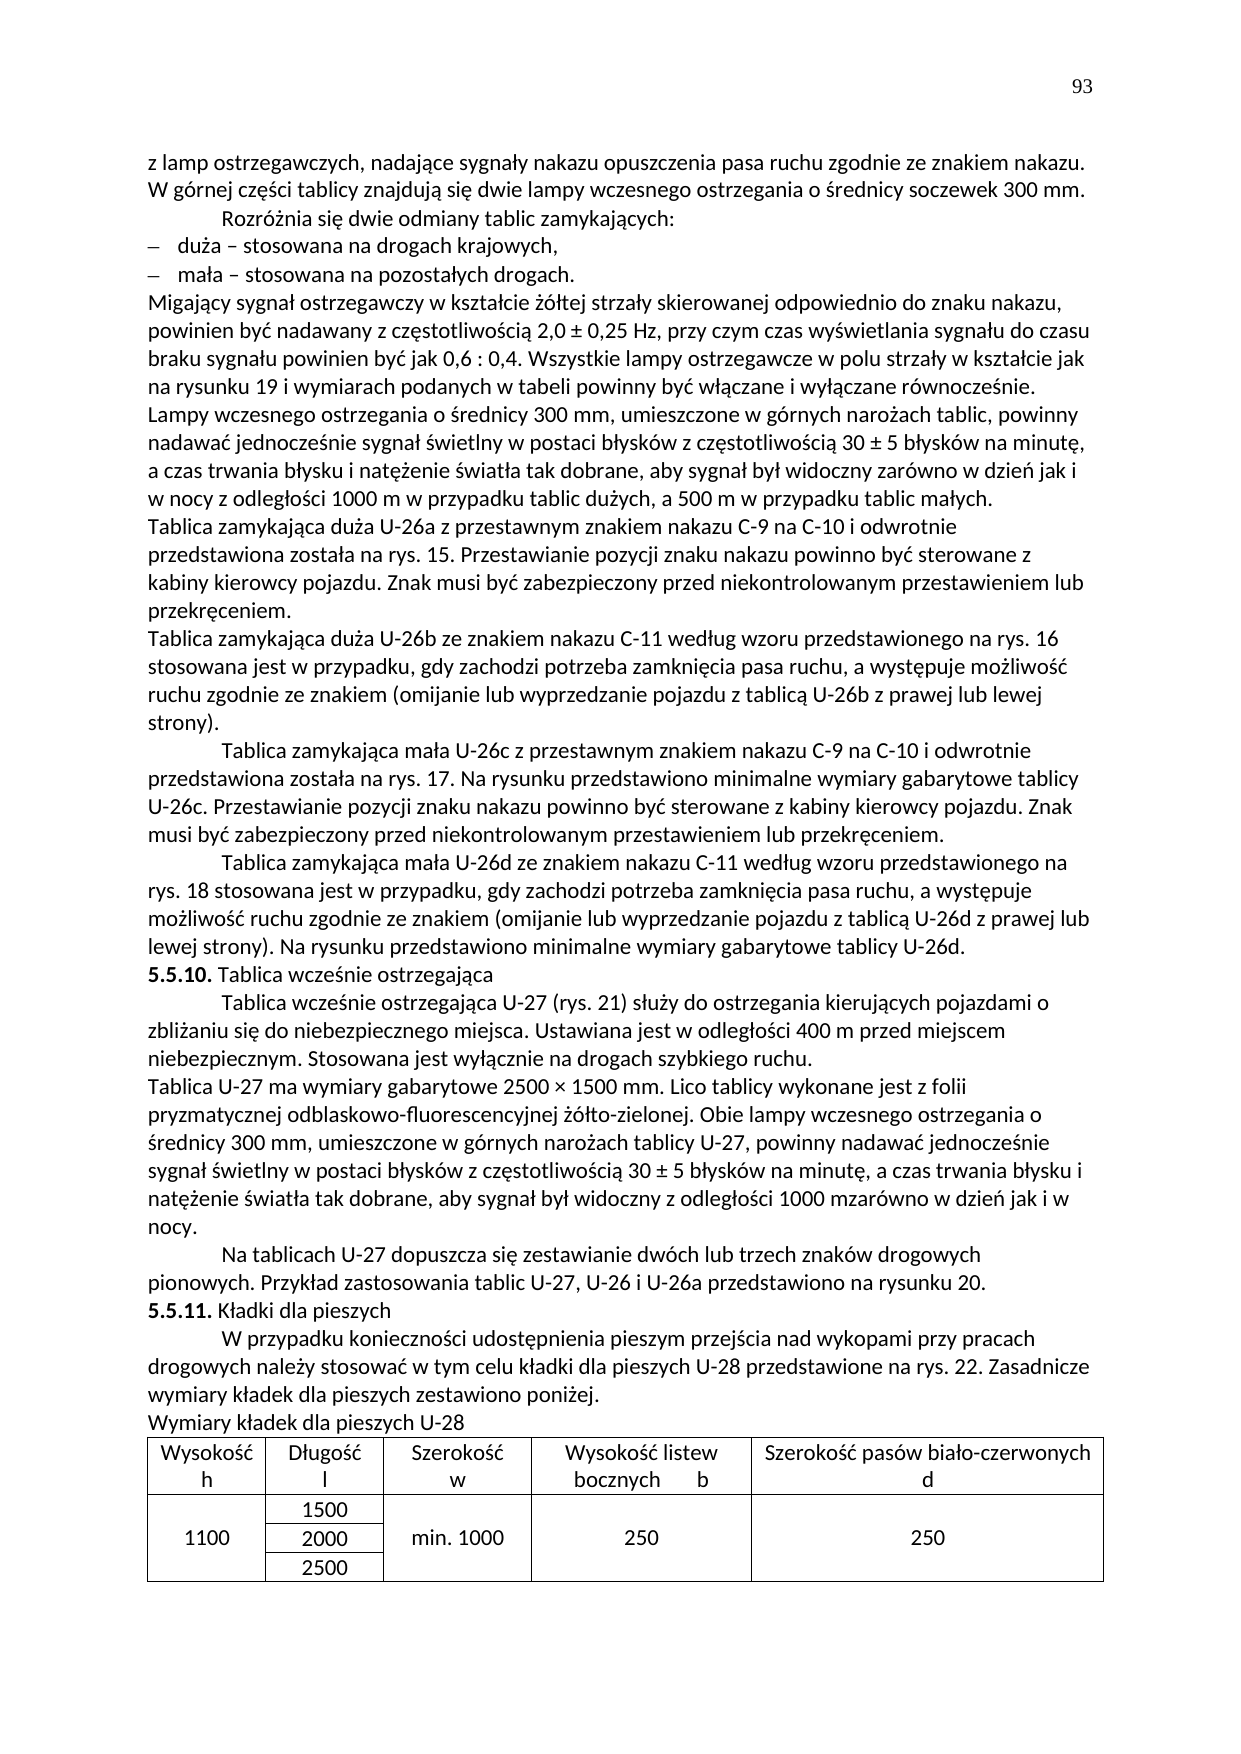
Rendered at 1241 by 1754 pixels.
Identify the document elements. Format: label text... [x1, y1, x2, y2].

text 5.5.10. Tablica wcześnie ostrzegająca [148, 960, 1093, 988]
text Lampy wczesnego ostrzegania o średnicy , umieszczone w górnych narożach tablic, powinny nadawać jednocześnie sygnał świetlny w postaci błysków z częstotliwością 30 ± 5 błysków na minutę, a czas trwania błysku i natężenie światła tak dobrane, aby sygnał był widoczny zarówno w dzień jak i w nocy z odległości w przypadku tablic dużych, a w przypadku tablic małych. [148, 400, 1093, 512]
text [148, 148, 1093, 204]
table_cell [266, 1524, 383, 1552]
list mała – stosowana na pozostałych drogach. [148, 260, 1093, 288]
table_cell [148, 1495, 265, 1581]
text W przypadku konieczności udostępnienia pieszym przejścia nad wykopami przy pracach drogowych należy stosować w tym celu kładki dla pieszych U-28 przedstawione na rys. 22. Zasadnicze wymiary kładek dla pieszych zestawiono poniżej. [148, 1324, 1093, 1408]
text Tablica zamykająca mała U-26d ze znakiem nakazu C-11 według wzoru przedstawionego na rys. 18 stosowana jest w przypadku, gdy zachodzi potrzeba zamknięcia pasa ruchu, a występuje możliwość ruchu zgodnie ze znakiem (omijanie lub wyprzedzanie pojazdu z tablicą U-26d z prawej lub lewej strony). Na rysunku przedstawiono minimalne wymiary gabarytowe tablicy U-26d. [148, 848, 1093, 960]
text Rozróżnia się dwie odmiany tablic zamykających: [148, 204, 1093, 232]
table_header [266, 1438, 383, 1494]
text Tablica zamykająca duża U-26a z przestawnym znakiem nakazu C-9 na C-10 i odwrotnie przedstawiona została na rys. 15. Przestawianie pozycji znaku nakazu powinno być sterowane z kabiny kierowcy pojazdu. Znak musi być zabezpieczony przed niekontrolowanym przestawieniem lub przekręceniem. [148, 512, 1093, 624]
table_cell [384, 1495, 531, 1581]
text Na tablicach U-27 dopuszcza się zestawianie dwóch lub trzech znaków drogowych pionowych. Przykład zastosowania tablic U-27, U-26 i U-26a przedstawiono na rysunku 20. [148, 1240, 1093, 1296]
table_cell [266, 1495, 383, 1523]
text Tablica zamykająca mała U-26c z przestawnym znakiem nakazu C-9 na C-10 i odwrotnie przedstawiona została na rys. 17. Na rysunku przedstawiono minimalne wymiary gabarytowe tablicy U-26c. Przestawianie pozycji znaku nakazu powinno być sterowane z kabiny kierowcy pojazdu. Znak musi być zabezpieczony przed niekontrolowanym przestawieniem lub przekręceniem. [148, 736, 1093, 848]
text 5.5.11. Kładki dla pieszych [148, 1296, 1093, 1324]
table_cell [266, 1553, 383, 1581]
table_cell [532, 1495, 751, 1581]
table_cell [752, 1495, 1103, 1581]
text Tablica zamykająca duża U-26b ze znakiem nakazu C-11 według wzoru przedstawionego na rys. 16 stosowana jest w przypadku, gdy zachodzi potrzeba zamknięcia pasa ruchu, a występuje możliwość ruchu zgodnie ze znakiem (omijanie lub wyprzedzanie pojazdu z tablicą U-26b z prawej lub lewej strony). [148, 624, 1093, 736]
text Tablica U-27 ma wymiary gabarytowe 2500 × . Lico tablicy wykonane jest z folii pryzmatycznej odblaskowo-fluorescencyjnej żółto-zielonej. Obie lampy wczesnego ostrzegania o średnicy , umieszczone w górnych narożach tablicy U-27, powinny nadawać jednocześnie sygnał świetlny w postaci błysków z częstotliwością 30 ± 5 błysków na minutę, a czas trwania błysku i natężenie światła tak dobrane, aby sygnał był widoczny z odległości zarówno w dzień jak i w nocy. [148, 1072, 1093, 1240]
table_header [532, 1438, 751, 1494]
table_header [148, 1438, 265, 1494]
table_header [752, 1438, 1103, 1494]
text Tablica wcześnie ostrzegająca U-27 (rys. 21) służy do ostrzegania kierujących pojazdami o zbliżaniu się do niebezpiecznego miejsca. Ustawiana jest w odległości przed miejscem niebezpiecznym. Stosowana jest wyłącznie na drogach szybkiego ruchu. [148, 988, 1093, 1072]
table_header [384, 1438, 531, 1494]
list duża – stosowana na drogach krajowych, [148, 232, 1093, 260]
text Migający sygnał ostrzegawczy w kształcie żółtej strzały skierowanej odpowiednio do znaku nakazu, powinien być nadawany z częstotliwością 2,0 ± 0,25 Hz, przy czym czas wyświetlania sygnału do czasu braku sygnału powinien być jak 0,6 : 0,4. Wszystkie lampy ostrzegawcze w polu strzały w kształcie jak na rysunku 19 i wymiarach podanych w tabeli powinny być włączane i wyłączane równocześnie. [148, 288, 1093, 400]
text Wymiary kładek dla pieszych U-28 [148, 1408, 1093, 1437]
